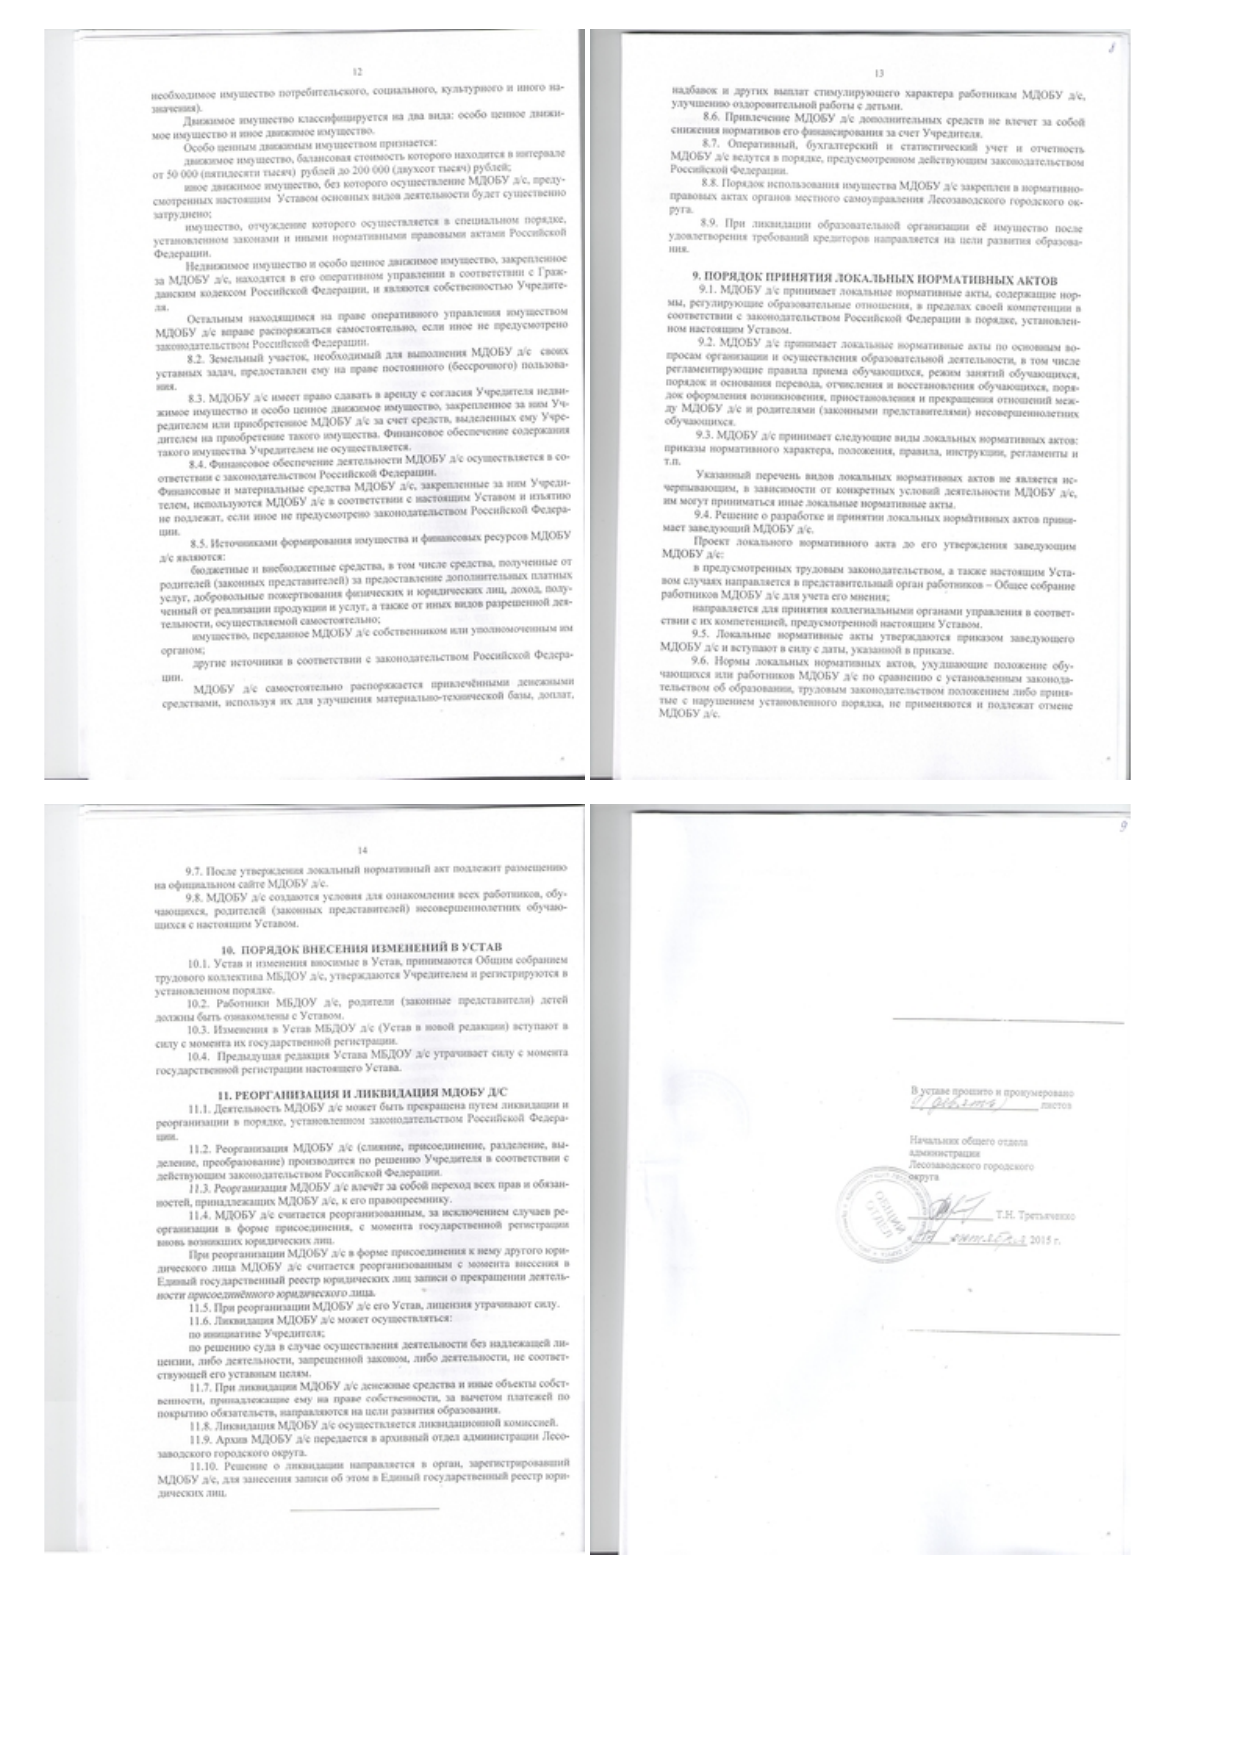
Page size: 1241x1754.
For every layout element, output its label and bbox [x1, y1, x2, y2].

picture [44, 804, 585, 1555]
picture [44, 29, 585, 780]
picture [590, 804, 1131, 1555]
picture [590, 29, 1131, 780]
